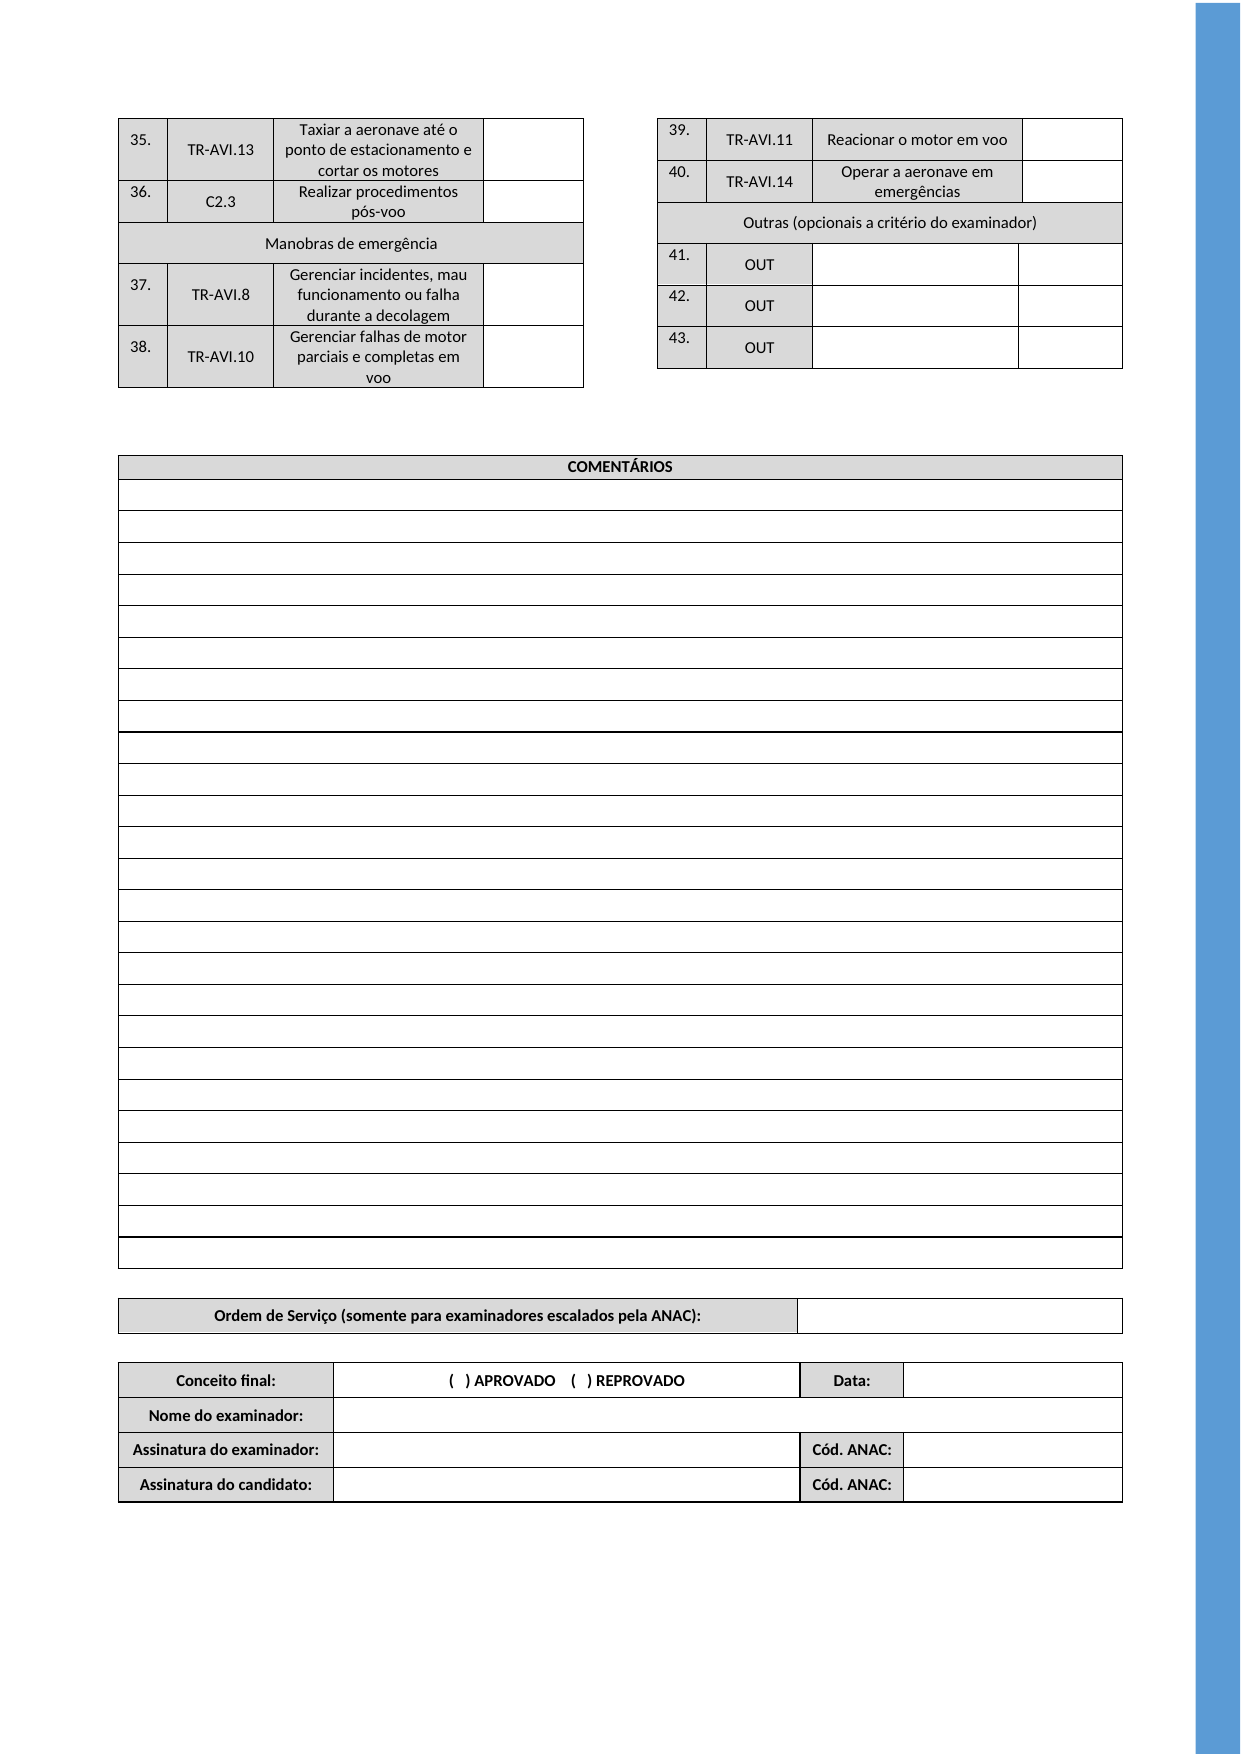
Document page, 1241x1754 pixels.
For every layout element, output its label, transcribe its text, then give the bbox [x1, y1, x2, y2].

table_cell OUT [707, 327, 812, 368]
table_cell [119, 953, 1122, 984]
table_cell [119, 480, 1122, 510]
table_cell [119, 1206, 1122, 1236]
table_header [798, 1299, 1122, 1332]
table_cell [119, 859, 1122, 889]
table_header [904, 1363, 1122, 1397]
table_cell [658, 161, 706, 202]
table_cell [119, 181, 167, 222]
table_header Ordem de Serviço (somente para examinadores escalados pela ANAC): [119, 1299, 797, 1332]
table_cell [119, 1080, 1122, 1110]
table_cell [119, 638, 1122, 668]
table_cell [119, 1238, 1122, 1268]
table_cell [334, 1433, 799, 1467]
table_cell [119, 985, 1122, 1015]
table_cell [119, 264, 167, 325]
table_cell Assinatura do candidato: [119, 1468, 333, 1501]
table_cell Gerenciar falhas de motor parciais e completas em voo [274, 326, 483, 387]
table_header Data: [801, 1363, 903, 1397]
table_header ( ) APROVADO ( ) REPROVADO [334, 1363, 799, 1397]
table_cell [119, 890, 1122, 921]
table_header COMENTÁRIOS [119, 456, 1122, 479]
table_cell [119, 606, 1122, 637]
table_cell [334, 1398, 1122, 1432]
table_cell Manobras de emergência [119, 223, 583, 263]
table_cell [119, 827, 1122, 858]
table_cell [119, 1111, 1122, 1142]
table_cell [484, 326, 583, 387]
table_cell TR-AVI.10 [168, 326, 273, 387]
table_cell Cód. ANAC: [801, 1468, 903, 1501]
table_cell [119, 796, 1122, 826]
table_cell [119, 1016, 1122, 1047]
table_cell [813, 327, 1018, 368]
table_cell [813, 244, 1018, 284]
table_cell [658, 119, 706, 160]
table_cell [1023, 161, 1122, 202]
table_cell [658, 327, 706, 368]
table_cell Gerenciar incidentes, mau funcionamento ou falha durante a decolagem [274, 264, 483, 325]
table_cell [119, 511, 1122, 542]
table_cell [119, 1174, 1122, 1205]
table_cell Reacionar o motor em voo [813, 119, 1022, 160]
table_cell [484, 264, 583, 325]
table_cell [904, 1433, 1122, 1467]
table_cell [1019, 286, 1122, 326]
table_cell C2.3 [168, 181, 273, 222]
table_cell [119, 575, 1122, 605]
table_cell OUT [707, 244, 812, 284]
table_cell Assinatura do examinador: [119, 1433, 333, 1467]
table_cell [334, 1468, 799, 1501]
table_cell [904, 1468, 1122, 1501]
table_cell [119, 543, 1122, 573]
table_cell TR-AVI.8 [168, 264, 273, 325]
table_cell TR-AVI.14 [707, 161, 812, 202]
table_cell [119, 326, 167, 387]
table_cell [1019, 327, 1122, 368]
table_cell OUT [707, 286, 812, 326]
table_cell [119, 1143, 1122, 1173]
table_cell [484, 119, 583, 180]
table_cell [658, 244, 706, 284]
table_cell Taxiar a aeronave até o ponto de estacionamento e cortar os motores [274, 119, 483, 180]
table_cell TR-AVI.11 [707, 119, 812, 160]
table_cell TR-AVI.13 [168, 119, 273, 180]
table_cell Operar a aeronave em emergências [813, 161, 1022, 202]
table_header Conceito final: [119, 1363, 333, 1397]
table_cell [119, 764, 1122, 794]
table_cell [119, 701, 1122, 731]
table_cell [484, 181, 583, 222]
table_cell [119, 1048, 1122, 1078]
table_cell [119, 733, 1122, 763]
table_cell [1019, 244, 1122, 284]
table_cell Realizar procedimentos pós-voo [274, 181, 483, 222]
table_cell [1023, 119, 1122, 160]
table_cell [119, 922, 1122, 952]
table_cell [119, 669, 1122, 700]
table_cell Cód. ANAC: [801, 1433, 903, 1467]
table_cell Nome do examinador: [119, 1398, 333, 1432]
table_cell [813, 286, 1018, 326]
table_cell [658, 286, 706, 326]
table_cell Outras (opcionais a critério do examinador) [658, 203, 1122, 243]
table_cell [119, 119, 167, 180]
